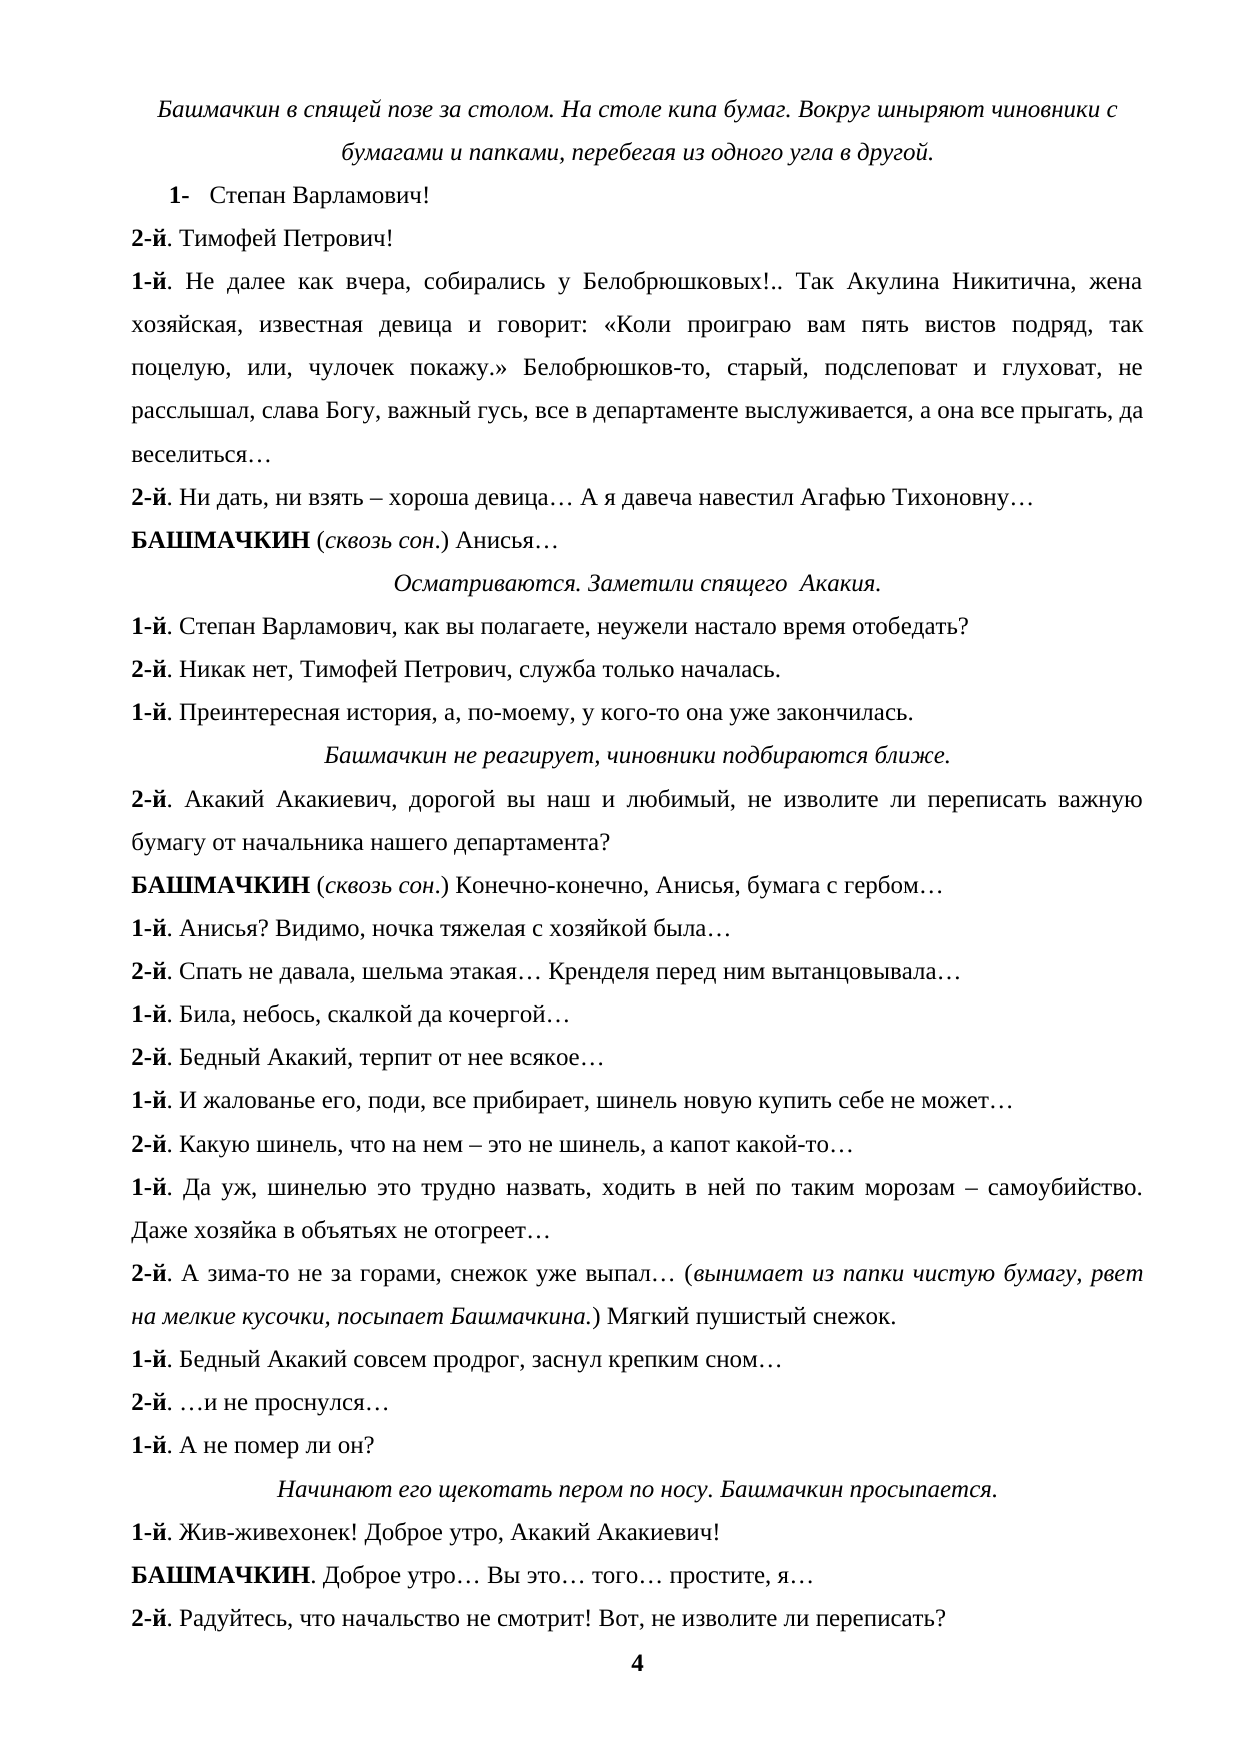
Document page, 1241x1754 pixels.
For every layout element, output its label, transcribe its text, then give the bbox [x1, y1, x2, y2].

text 2-й. Ни дать, ни взять – хороша девица… А я давеча навестил Агафью Тихоновну… [131, 482, 1144, 511]
text 1-й. Да уж, шинелью это трудно назвать, ходить в ней по таким морозам – самоубийство. Даже хозяйка в объятьях не отогреет… [131, 1172, 1144, 1244]
text 1-й. Анисья? Видимо, ночка тяжелая с хозяйкой была… [131, 913, 1144, 942]
text 1-й. И жалованье его, поди, все прибирает, шинель новую купить себе не может… [131, 1086, 1144, 1114]
text 1-й. Не далее как вчера, собирались у Белобрюшковых!.. Так Акулина Никитична, жена хозяйская, известная девица и говорит: «Коли проиграю вам пять вистов подряд, так поцелую, или, чулочек покажу.» Белобрюшков-то, старый, подслеповат и глуховат, не расслышал, слава Богу, важный гусь, все в департаменте выслуживается, а она все прыгать, да веселиться… [131, 266, 1144, 467]
text Башмачкин не реагирует, чиновники подбираются ближе. [131, 741, 1144, 769]
text 2-й. Акакий Акакиевич, дорогой вы наш и любимый, не изволите ли переписать важную бумагу от начальника нашего департамента? [131, 784, 1144, 856]
text 1-й. Била, небось, скалкой да кочергой… [131, 999, 1144, 1028]
text 2-й. Никак нет, Тимофей Петрович, служба только началась. [131, 654, 1144, 683]
text 2-й. Бедный Акакий, терпит от нее всякое… [131, 1042, 1144, 1071]
text 2-й. А зима-то не за горами, снежок уже выпал… (вынимает из папки чистую бумагу, рвет на мелкие кусочки, посыпает Башмачкина.) Мягкий пушистый снежок. [131, 1258, 1144, 1330]
text 2-й. Радуйтесь, что начальство не смотрит! Вот, не изволите ли переписать? [131, 1603, 1144, 1632]
text 1-й. Степан Варламович, как вы полагаете, неужели настало время отобедать? [131, 611, 1144, 640]
text 1-й. Жив-живехонек! Доброе утро, Акакий Акакиевич! [131, 1517, 1144, 1546]
text 1-й. А не помер ли он? [131, 1431, 1144, 1459]
text Осматриваются. Заметили спящего Акакия. [131, 568, 1144, 597]
text 1-й. Преинтересная история, а, по-моему, у кого-то она уже закончилась. [131, 697, 1144, 726]
text БАШМАЧКИН. Доброе утро… Вы это… того… простите, я… [131, 1560, 1144, 1589]
text БАШМАЧКИН (сквозь сон.) Конечно-конечно, Анисья, бумага с гербом… [131, 870, 1144, 899]
text 2-й. Спать не давала, шельма этакая… Кренделя перед ним вытанцовывала… [131, 956, 1144, 985]
text 1-й. Бедный Акакий совсем продрог, заснул крепким сном… [131, 1344, 1144, 1373]
text Начинают его щекотать пером по носу. Башмачкин просыпается. [131, 1474, 1144, 1502]
text 2-й. Тимофей Петрович! [131, 223, 1144, 252]
list Степан Варламович! [169, 180, 1144, 209]
text Башмачкин в спящей позе за столом. На столе кипа бумаг. Вокруг шныряют чиновники с бумагами и папками, перебегая из одного угла в другой. [131, 94, 1144, 166]
text БАШМАЧКИН (сквозь сон.) Анисья… [131, 525, 1144, 554]
text 2-й. Какую шинель, что на нем – это не шинель, а капот какой-то… [131, 1129, 1144, 1157]
text 2-й. …и не проснулся… [131, 1387, 1144, 1416]
